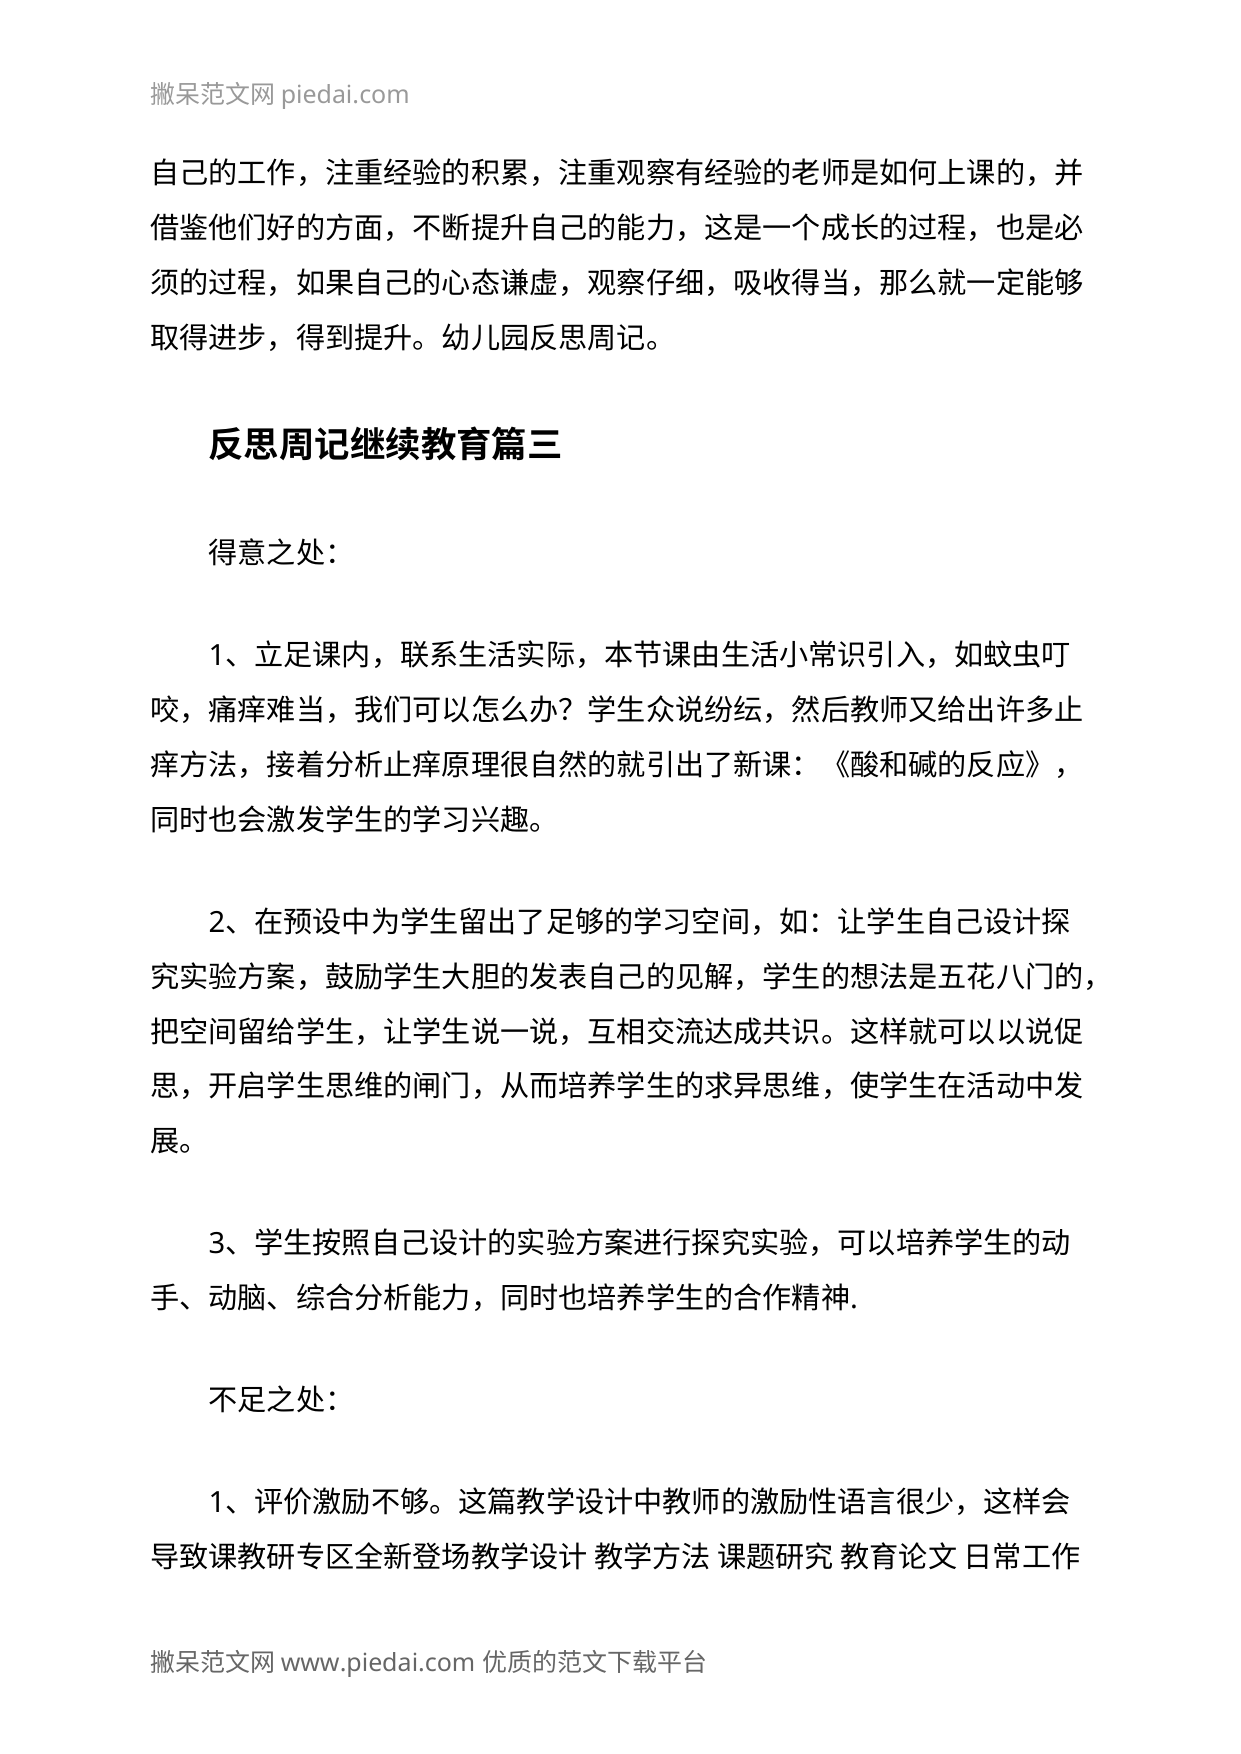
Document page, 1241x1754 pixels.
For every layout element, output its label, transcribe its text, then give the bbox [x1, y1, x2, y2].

text 不足之处： [150, 1377, 1090, 1419]
text 得意之处： [150, 530, 1090, 572]
text 2、在预设中为学生留出了足够的学习空间，如：让学生自己设计探究实验方案，鼓励学生大胆的发表自己的见解，学生的想法是五花八门的，把空间留给学生，让学生说一说，互相交流达成共识。这样就可以以说促思，开启学生思维的闸门，从而培养学生的求异思维，使学生在活动中发展。 [150, 898, 1090, 1160]
text 反思周记继续教育篇三 [150, 416, 1090, 468]
text 3、学生按照自己设计的实验方案进行探究实验，可以培养学生的动手、动脑、综合分析能力，同时也培养学生的合作精神. [150, 1220, 1090, 1317]
text 1、立足课内，联系生活实际，本节课由生活小常识引入，如蚊虫叮咬，痛痒难当，我们可以怎么办？学生众说纷纭，然后教师又给出许多止痒方法，接着分析止痒原理很自然的就引出了新课：《酸和碱的反应》，同时也会激发学生的学习兴趣。 [150, 632, 1090, 839]
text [150, 1478, 1090, 1576]
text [150, 150, 1090, 357]
